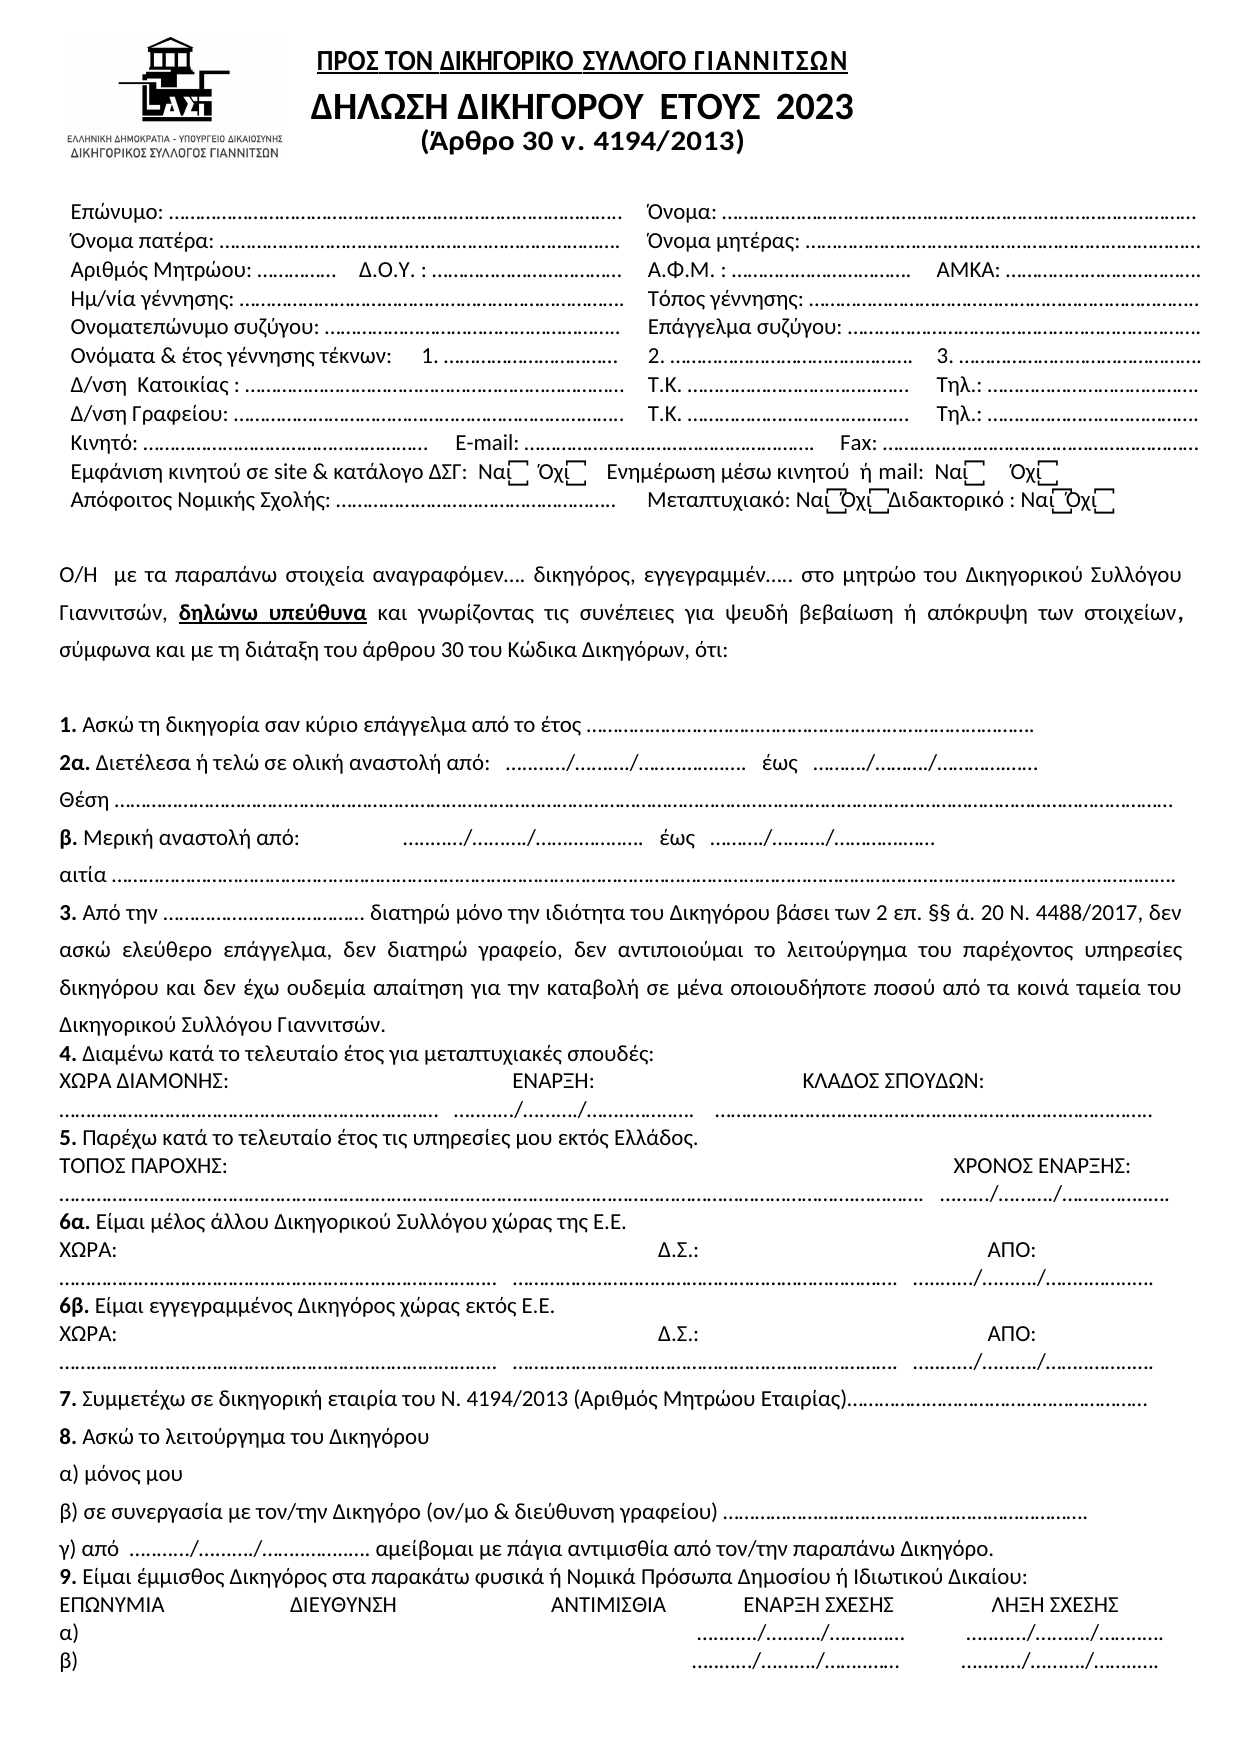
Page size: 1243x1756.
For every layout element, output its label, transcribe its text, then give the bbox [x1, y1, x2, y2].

table_cell Τόπος γέννησης: ……………………………………………………………….. [636, 283, 1214, 312]
list 4. Διαμένω κατά το τελευταίο έτος για μεταπτυχιακές σπουδές: [59, 1039, 1184, 1067]
table_cell Ονόματα & έτος γέννησης τέκνων: [59, 341, 410, 369]
text γ) από …..….../…...…./……..……..…. αμείβομαι με πάγια αντιμισθία από τον/την παραπάνω Δικηγόρο. [59, 1525, 1184, 1562]
table_cell Απόφοιτος Νομικής Σχολής: …………………………………………….. Μεταπτυχιακό: Ναι ꙱ Όχι ꙱ Διδακτορικό : Ναι ꙱ Όχι ꙱ [59, 485, 1214, 514]
text ΠΡΟΣ ΤΟΝ ΔΙΚΗΓΟΡΙΚΟ ΣΥΛΛΟΓΟ ΓΙΑΝΝΙΤΣΩΝ [157, 42, 952, 78]
table_cell Τηλ.: …………………………………. [925, 369, 1214, 398]
list 2α. Διετέλεσα ή τελώ σε ολική αναστολή από: …..….../…...…./……..……..…. έως ………./………./………….…… [59, 739, 1184, 776]
list 3. Από την ……………..………………… διατηρώ μόνο την ιδιότητα του Δικηγόρου βάσει των 2 επ. §§ ά. 20 Ν. 4488/2017, δεν ασκώ ελεύθερο επάγγελμα, δεν διατηρώ γραφείο, δεν αντιποιούμαι το λειτούργημα του παρέχοντος υπηρεσίες δικηγόρου και δεν έχω ουδεμία απαίτηση για την καταβολή σε μένα οποιουδήποτε ποσού από τα κοινά ταμεία του Δικηγορικού Συλλόγου Γιαννιτσών. [59, 889, 1184, 1039]
table_cell Όνομα πατέρα: …………………………………………………………………. [59, 225, 636, 254]
picture [63, 34, 286, 161]
text (Άρθρο 30 ν. 4194/2013) [157, 128, 952, 156]
list ……………………………………………………………………….. ………………………………………………………………. …..….../…...…./……..……..…. [59, 1347, 1184, 1375]
list 9. Είμαι έμμισθος Δικηγόρος στα παρακάτω φυσικά ή Νομικά Πρόσωπα Δημοσίου ή Ιδιωτικού Δικαίου: ΕΠΩΝΥΜΙΑ ΔΙΕΥΘΥΝΣΗ ΑΝΤΙΜΙΣΘΙΑ ΕΝΑΡΞΗ ΣΧΕΣΗΣ ΛΗΞΗ ΣΧΕΣΗΣ [59, 1562, 1184, 1618]
list 5. Παρέχω κατά το τελευταίο έτος τις υπηρεσίες μου εκτός Ελλάδος. [59, 1123, 1184, 1151]
table_cell Ονοματεπώνυμο συζύγου: ……………………………………………….. [59, 312, 636, 341]
list ΧΩΡΑ: Δ.Σ.: ΑΠΟ: [59, 1319, 1184, 1347]
list 6β. Είμαι εγγεγραμμένος Δικηγόρος χώρας εκτός Ε.Ε. [59, 1291, 1184, 1319]
table_cell E-mail: ………………………………………………. [444, 427, 829, 456]
list 6α. Είμαι μέλος άλλου Δικηγορικού Συλλόγου χώρας της Ε.Ε. [59, 1207, 1184, 1235]
table_cell Fax: …………………………………………………… [829, 427, 1214, 456]
text Ο/Η με τα παραπάνω στοιχεία αναγραφόμεν…. δικηγόρος, εγγεγραμμέν….. στο μητρώο του Δικηγορικού Συλλόγου Γιαννιτσών, δηλώνω υπεύθυνα και γνωρίζοντας τις συνέπειες για ψευδή βεβαίωση ή απόκρυψη των στοιχείων, σύμφωνα και με τη διάταξη του άρθρου 30 του Κώδικα Δικηγόρων, ότι: [59, 551, 1184, 664]
table_cell 1. …………………………… [410, 341, 636, 369]
text ΔΗΛΩΣΗ ΔΙΚΗΓΟΡΟΥ ΕΤΟΥΣ 2023 [157, 87, 952, 128]
table_header Επώνυμο: ………………………………………………………………………….. [59, 196, 636, 225]
table_cell Δ/νση Κατοικίας : ……………………………………………………………… [59, 369, 636, 398]
text 7. Συμμετέχω σε δικηγορική εταιρία του Ν. 4194/2013 (Αριθμός Μητρώου Εταιρίας)………………………………………………… [59, 1375, 1184, 1412]
text β) σε συνεργασία με τον/την Δικηγόρο (ον/μο & διεύθυνση γραφείου) …………………………..………………………………. [59, 1487, 1184, 1525]
table_cell Επάγγελμα συζύγου: …………………………………………………………. [636, 312, 1214, 341]
list …………………………………………………………………………………………………………………………………….…………. ...….../…...…./……..……..…. [59, 1179, 1184, 1207]
table_cell Όνομα μητέρας: ………………………………………………………………… [636, 225, 1214, 254]
table_cell Δ/νση Γραφείου: ……………………………………………………………….. [59, 398, 636, 427]
table_cell Τηλ.: …………………………………. [925, 398, 1214, 427]
table_cell Δ.O.Υ. : ……………………………… [348, 254, 636, 283]
list α) …..….../…...…./……..…… …..….../…...…./……..…. [59, 1618, 1184, 1646]
text 8. Ασκώ το λειτούργημα του Δικηγόρου [59, 1412, 1184, 1450]
list 1. Ασκώ τη δικηγορία σαν κύριο επάγγελμα από το έτος …………………………………………………………………………. [59, 701, 1184, 739]
list ΧΩΡΑ ΔΙΑΜΟΝΗΣ: ΕΝΑΡΞΗ: ΚΛΑΔΟΣ ΣΠΟΥΔΩΝ: [59, 1067, 1184, 1095]
table_cell Ημ/νία γέννησης: ………………………………………………………………. [59, 283, 636, 312]
table_cell 2. ………………………………………. [636, 341, 925, 369]
table_cell Κινητό: ……………………………………………… [59, 427, 444, 456]
table_cell 3. ………………………………………. [925, 341, 1214, 369]
table_cell ΑΜΚΑ: ………………………………. [925, 254, 1214, 283]
list ……………………………………………………………………….. ………………………………………………………………. …..….../…...…./……..……..…. [59, 1263, 1184, 1291]
list ΧΩΡΑ: Δ.Σ.: ΑΠΟ: [59, 1235, 1184, 1263]
table_cell Εμφάνιση κινητού σε site & κατάλογο ΔΣΓ: Ναι ꙱ Όχι ꙱ Ενημέρωση μέσω κινητού ή mail: Ναι ꙱ Όχι ꙱ [59, 456, 1214, 485]
list ΤΟΠΟΣ ΠΑΡΟΧΗΣ: ΧΡΟΝΟΣ ΕΝΑΡΞΗΣ: [59, 1151, 1184, 1179]
list ……………………………………………………………… …..….../…...…./……..……..…. ……………………………………………………………………….. [59, 1095, 1184, 1123]
table_cell Αριθμός Μητρώου: …………… [59, 254, 348, 283]
table_header Όνoμα: ……………………………………………………………………………… [636, 196, 1214, 225]
table_cell Τ.Κ. …………………………………… [636, 398, 925, 427]
list β. Μερική αναστολή από: …..….../…...…./……..……..…. έως ………./………./………….…… [59, 814, 1184, 851]
list αιτία …………………………………………………………………………………………………………………………………………………………………………………. [59, 851, 1184, 889]
list Θέση ………………………………………………………………………………………………………………………………………………………………………………… [59, 776, 1184, 814]
table_cell Τ.Κ. …………………………………… [636, 369, 925, 398]
text α) μόνος μου [59, 1450, 1184, 1487]
list β) …..….../…...…./……..…… …..….../…...…./……..…. [59, 1646, 1184, 1674]
table_cell Α.Φ.Μ. : ……………………………. [636, 254, 925, 283]
